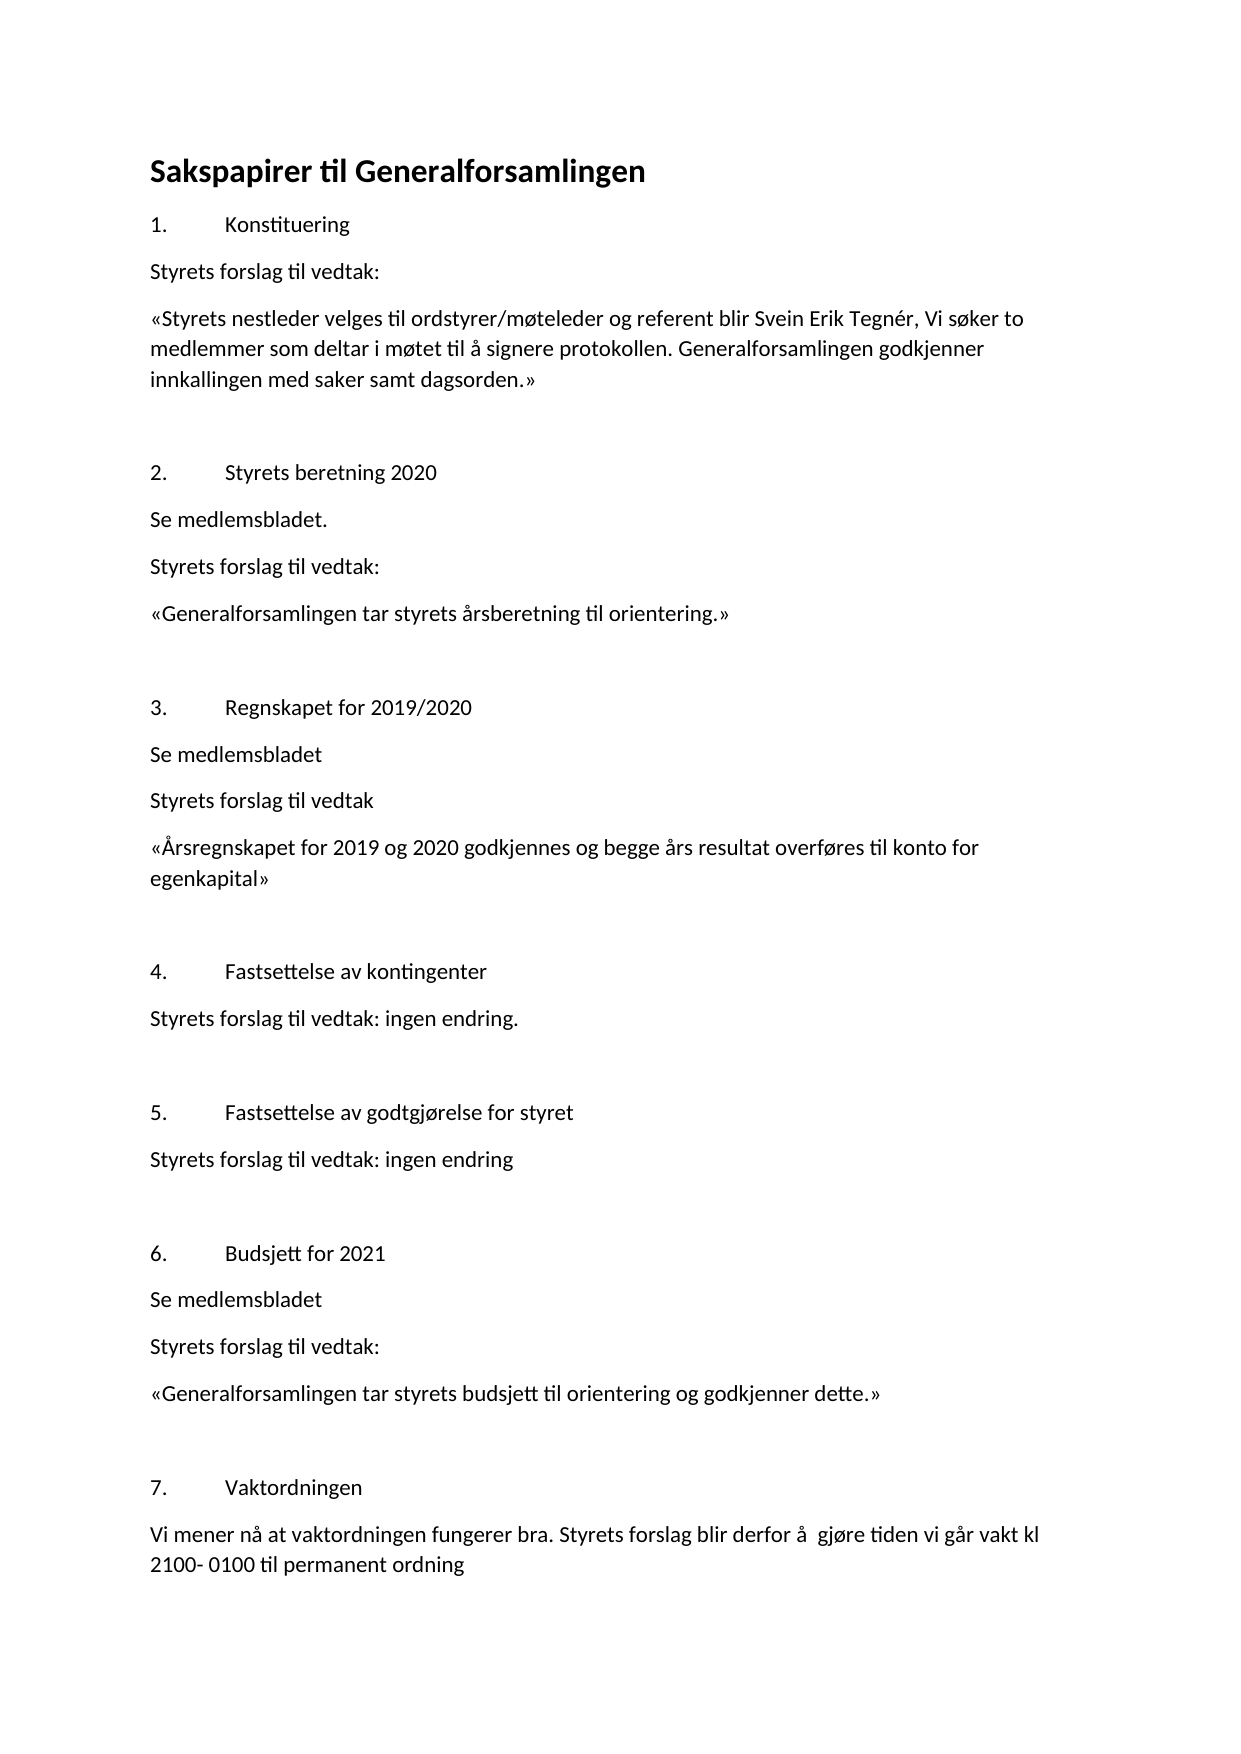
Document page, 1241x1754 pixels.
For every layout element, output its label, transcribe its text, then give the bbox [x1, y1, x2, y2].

text Sakspapirer til Generalforsamlingen [150, 150, 1090, 191]
text «Årsregnskapet for 2019 og 2020 godkjennes og begge års resultat overføres til konto for egenkapital» [150, 833, 1090, 892]
text Styrets forslag til vedtak: ingen endring. [150, 1004, 1090, 1032]
text Se medlemsbladet [150, 740, 1090, 768]
text Se medlemsbladet. [150, 505, 1090, 533]
text Se medlemsbladet [150, 1286, 1090, 1314]
text 2. Styrets beretning 2020 [150, 458, 1090, 487]
text Vi mener nå at vaktordningen fungerer bra. Styrets forslag blir derfor å gjøre tiden vi går vakt kl 2100- 0100 til permanent ordning [150, 1520, 1090, 1578]
text Styrets forslag til vedtak: [150, 1332, 1090, 1361]
text «Generalforsamlingen tar styrets årsberetning til orientering.» [150, 599, 1090, 627]
text 7. Vaktordningen [150, 1473, 1090, 1501]
text Styrets forslag til vedtak: ingen endring [150, 1145, 1090, 1173]
text 3. Regnskapet for 2019/2020 [150, 693, 1090, 721]
text 5. Fastsettelse av godtgjørelse for styret [150, 1098, 1090, 1126]
text Styrets forslag til vedtak: [150, 552, 1090, 580]
text 6. Budsjett for 2021 [150, 1239, 1090, 1267]
text «Styrets nestleder velges til ordstyrer/møteleder og referent blir Svein Erik Tegnér, Vi søker to medlemmer som deltar i møtet til å signere protokollen. Generalforsamlingen godkjenner innkallingen med saker samt dagsorden.» [150, 304, 1090, 393]
text Styrets forslag til vedtak: [150, 257, 1090, 286]
text «Generalforsamlingen tar styrets budsjett til orientering og godkjenner dette.» [150, 1379, 1090, 1407]
text 1. Konstituering [150, 211, 1090, 239]
text 4. Fastsettelse av kontingenter [150, 957, 1090, 986]
text Styrets forslag til vedtak [150, 787, 1090, 815]
